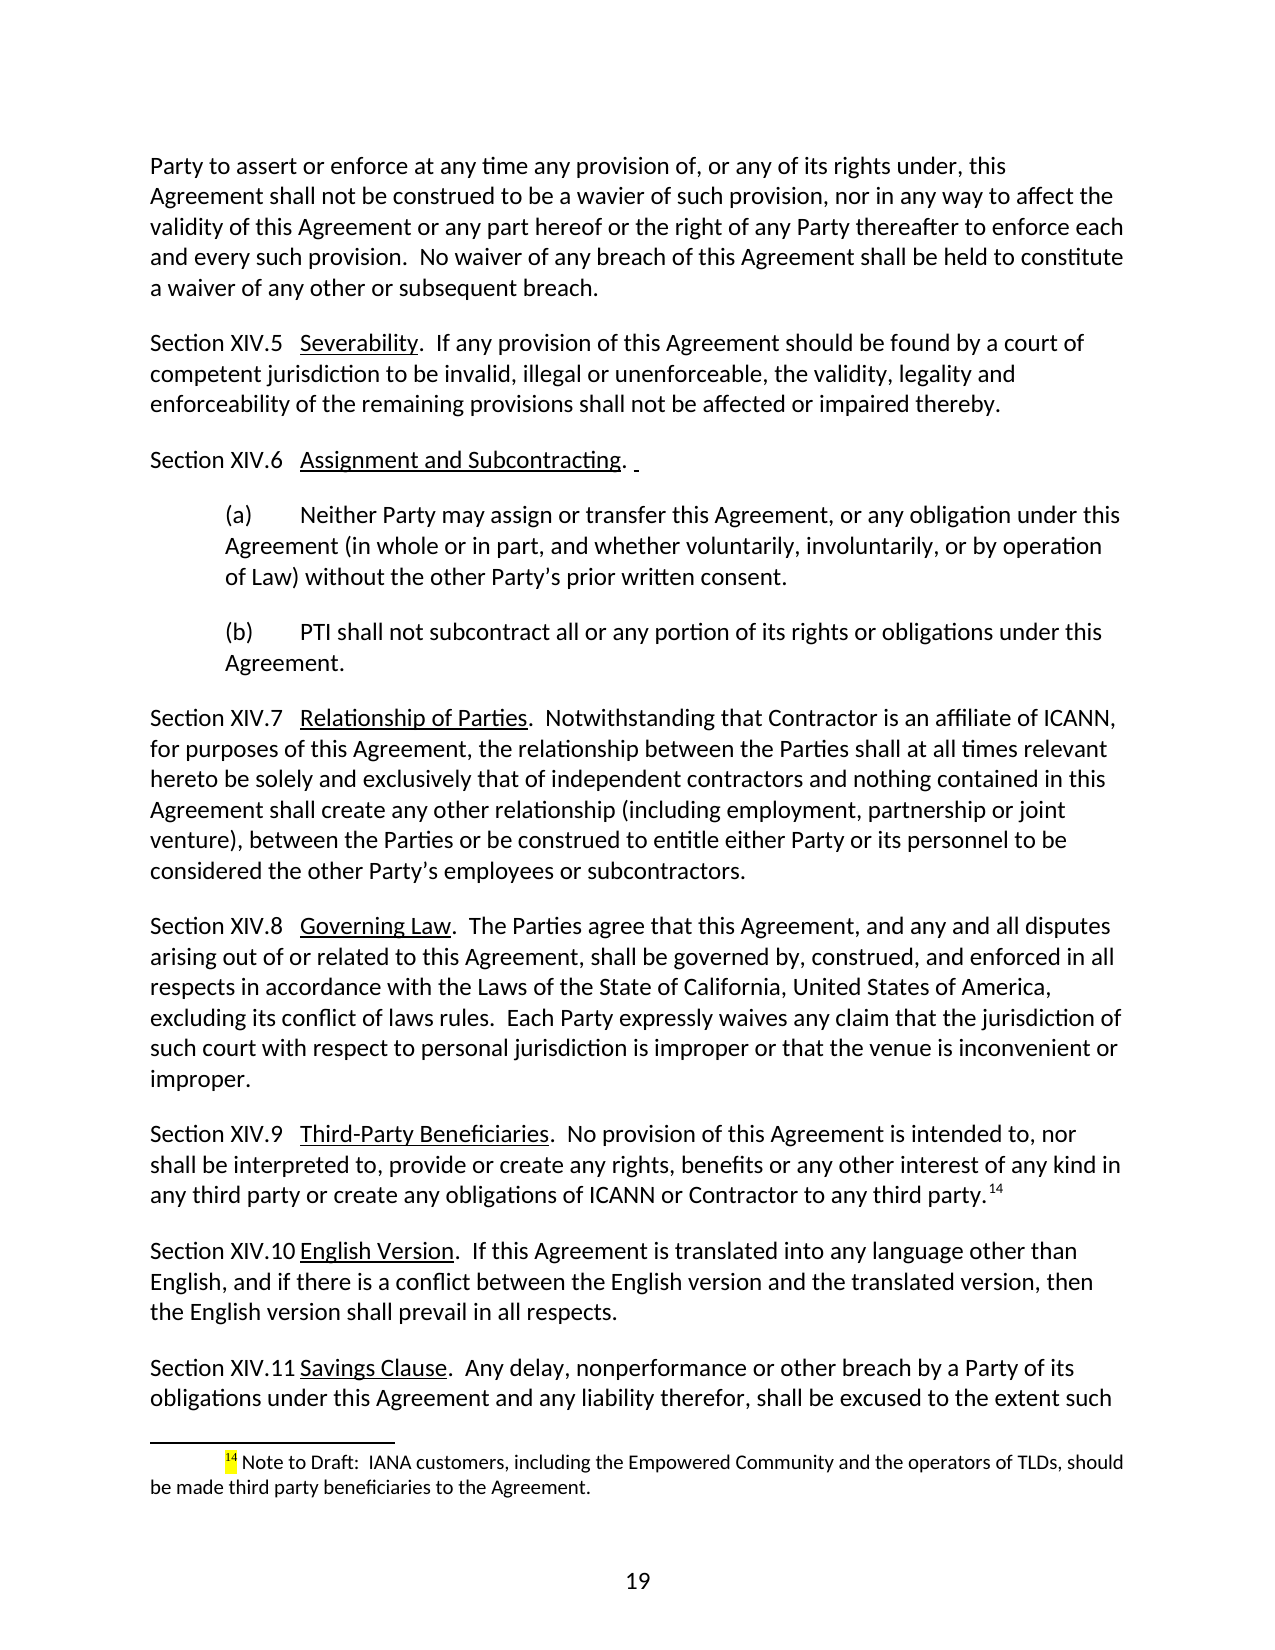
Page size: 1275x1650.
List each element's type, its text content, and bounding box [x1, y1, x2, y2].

text Neither Party may assign or transfer this Agreement, or any obligation under this Agreement (in whole or in part, and whether voluntarily, involuntarily, or by operation of Law) without the other Party’s prior written consent. [225, 500, 1125, 591]
text PTI shall not subcontract all or any portion of its rights or obligations under this Agreement. [225, 616, 1125, 677]
text Relationship of Parties. Notwithstanding that Contractor is an affiliate of ICANN, for purposes of this Agreement, the relationship between the Parties shall at all times relevant hereto be solely and exclusively that of independent contractors and nothing contained in this Agreement shall create any other relationship (including employment, partnership or joint venture), between the Parties or be construed to entitle either Party or its personnel to be considered the other Party’s employees or subcontractors. [150, 702, 1125, 885]
text Severability. If any provision of this Agreement should be found by a court of competent jurisdiction to be invalid, illegal or unenforceable, the validity, legality and enforceability of the remaining provisions shall not be affected or impaired thereby. [150, 328, 1125, 419]
text Assignment and Subcontracting. [150, 444, 1125, 475]
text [150, 1352, 1125, 1413]
text Governing Law. The Parties agree that this Agreement, and any and all disputes arising out of or related to this Agreement, shall be governed by, construed, and enforced in all respects in accordance with the Laws of the State of California, United States of America, excluding its conflict of laws rules. Each Party expressly waives any claim that the jurisdiction of such court with respect to personal jurisdiction is improper or that the venue is inconvenient or improper. [150, 910, 1125, 1093]
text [150, 150, 1125, 303]
text English Version. If this Agreement is translated into any language other than English, and if there is a conflict between the English version and the translated version, then the English version shall prevail in all respects. [150, 1235, 1125, 1327]
text Third-Party Beneficiaries. No provision of this Agreement is intended to, nor shall be interpreted to, provide or create any rights, benefits or any other interest of any kind in any third party or create any obligations of ICANN or Contractor to any third party. [150, 1118, 1125, 1210]
